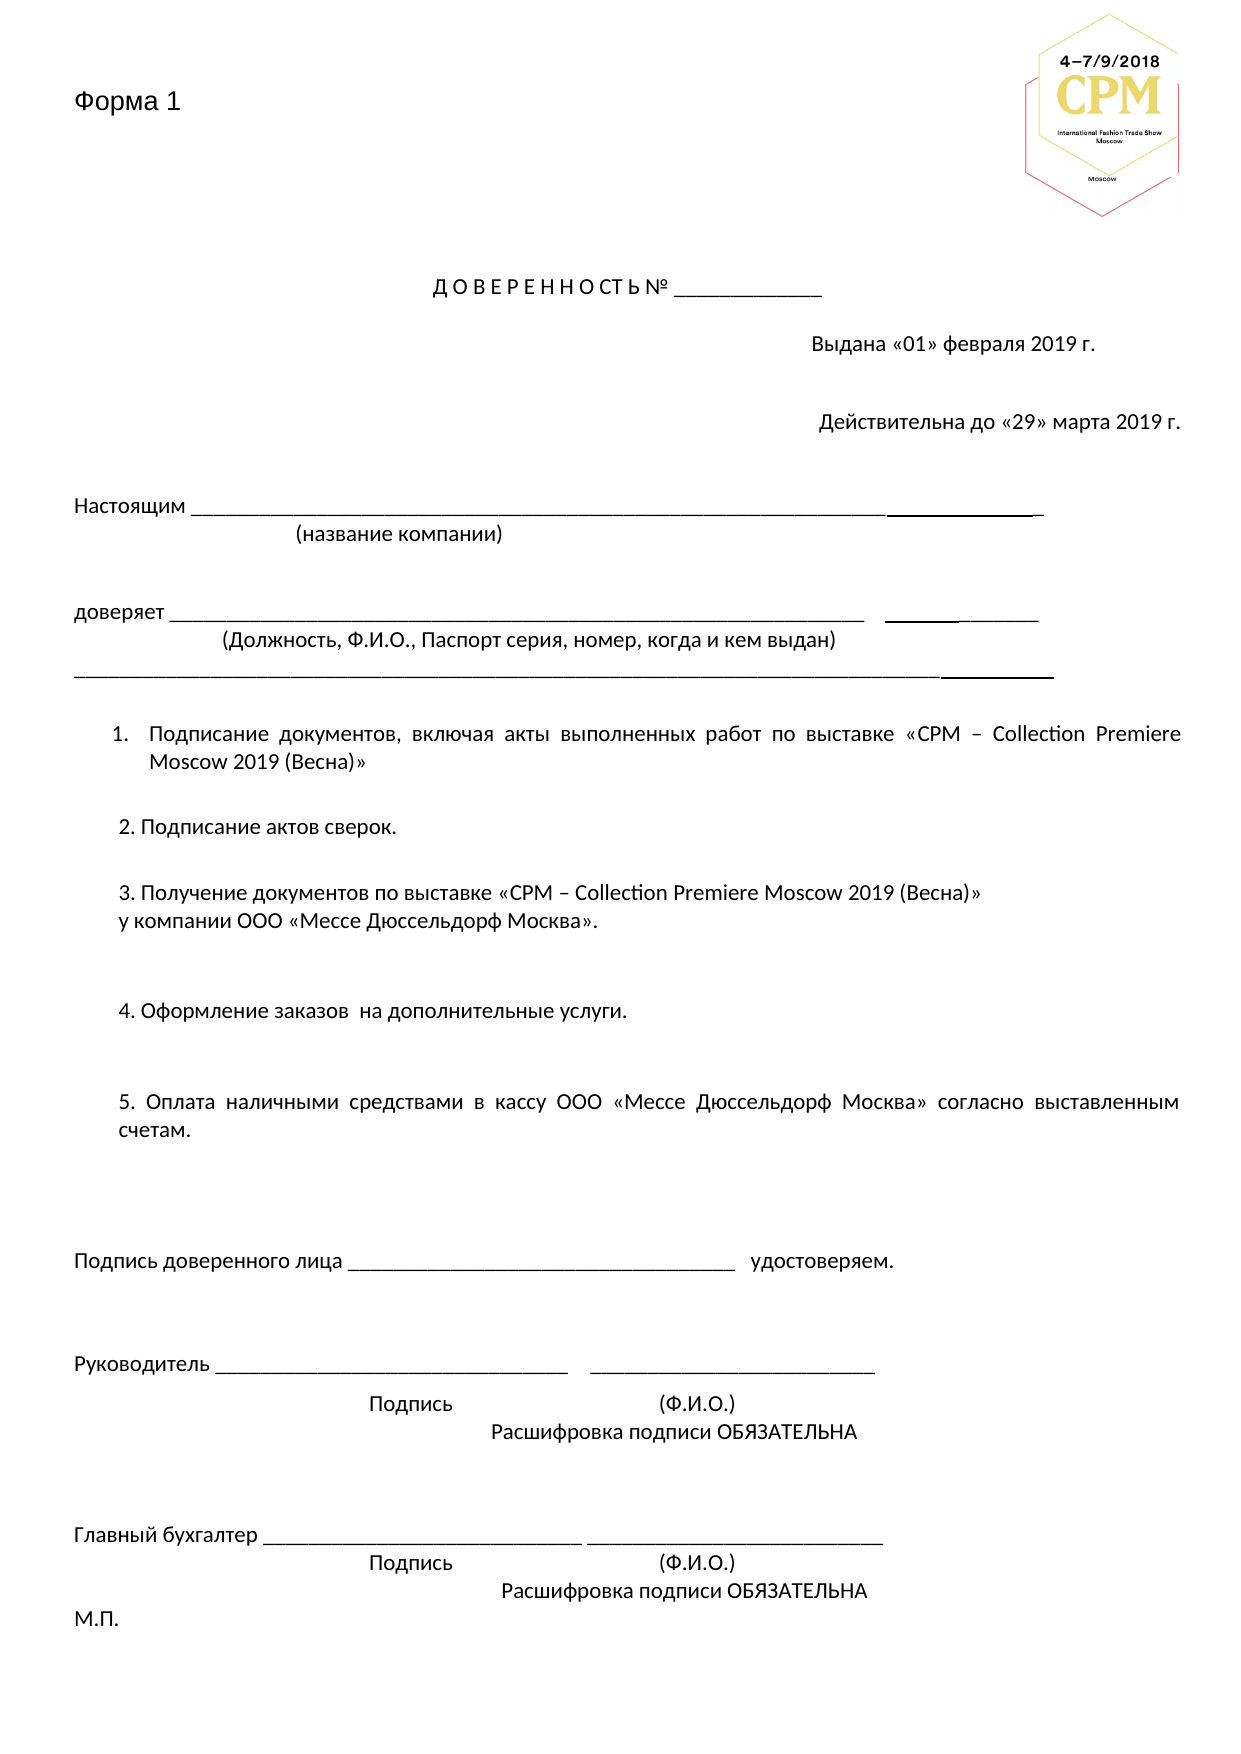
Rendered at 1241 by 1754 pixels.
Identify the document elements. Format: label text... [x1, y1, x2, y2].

text (Должность, Ф.И.О., Паспорт серия, номер, когда и кем выдан) [222, 625, 1181, 653]
text у компании ООО «Мессе Дюссельдорф Москва». [74, 906, 1181, 934]
text Расшифровка подписи ОБЯЗАТЕЛЬНА [74, 1577, 1146, 1604]
picture [1023, 12, 1182, 217]
text Главный бухгалтер ____________________________ __________________________ [74, 1521, 1117, 1548]
text ____________________________________________________________________________ [74, 653, 1181, 681]
text Подпись (Ф.И.О.) [74, 1548, 1117, 1577]
text Подпись (Ф.И.О.) [74, 1389, 1117, 1417]
text Руководитель _______________________________ _________________________ [74, 1349, 1181, 1377]
text 2. Подписание актов сверок. [74, 812, 1181, 840]
text Форма 1 [74, 85, 1036, 116]
list Подписание документов, включая акты выполненных работ по выставке «CPM – Collection Premiere Moscow 2019 (Весна)» [111, 719, 1181, 775]
text Подпись доверенного лица __________________________________ удостоверяем. [74, 1246, 1181, 1274]
text М.П. [74, 1604, 1181, 1633]
text 5. Оплата наличными средствами в кассу ООО «Мессе Дюссельдорф Москва» согласно выставленным счетам. [118, 1087, 1181, 1143]
text Настоящим _____________________________________________________________ _ (название компании) [74, 491, 1181, 547]
text Действительна до «29» марта 2019 г. [74, 407, 1181, 435]
text 4. Оформление заказов на дополнительные услуги. [74, 996, 1181, 1024]
text 3. Получение документов по выставке «CPM – Collection Premiere Moscow 2019 (Весна)» [74, 878, 1181, 906]
text доверяет _____________________________________________________________ _______ [74, 597, 1181, 625]
text Выдана «01» февраля 2019 г. [74, 329, 1181, 357]
subtitle Д О В Е Р Е Н Н О СТ Ь № _____________ [74, 272, 1181, 300]
text Расшифровка подписи ОБЯЗАТЕЛЬНА [74, 1417, 1117, 1446]
